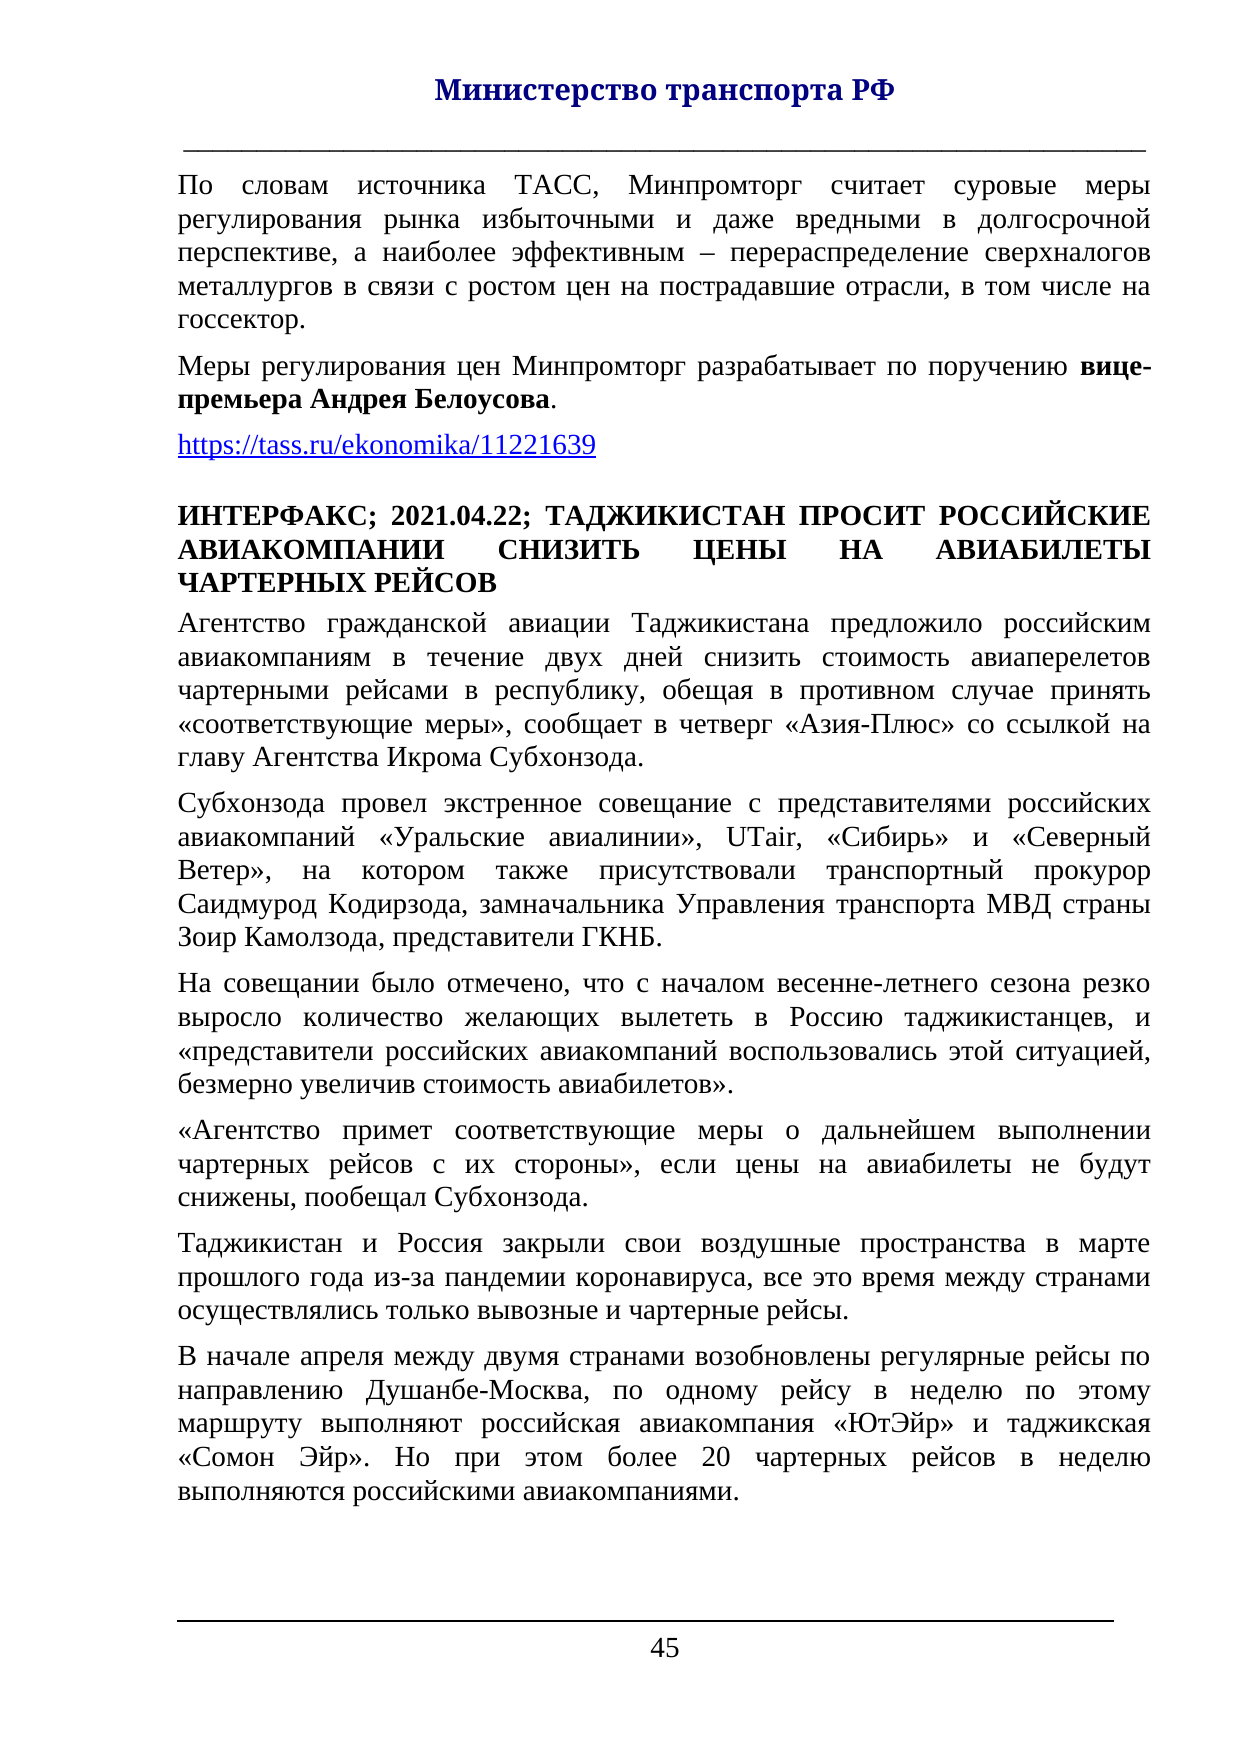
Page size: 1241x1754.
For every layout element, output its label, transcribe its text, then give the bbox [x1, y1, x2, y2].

text «Агентство примет соответствующие меры о дальнейшем выполнении чартерных рейсов с их стороны», если цены на авиабилеты не будут снижены, пообещал Субхонзода. [177, 1112, 1152, 1213]
text Агентство гражданской авиации Таджикистана предложило российским авиакомпаниям в течение двух дней снизить стоимость авиаперелетов чартерными рейсами в республику, обещая в противном случае принять «соответствующие меры», сообщает в четверг «Азия-Плюс» со ссылкой на главу Агентства Икрома Субхонзода. [177, 605, 1152, 773]
text По словам источника ТАСС, Минпромторг считает суровые меры регулирования рынка избыточными и даже вредными в долгосрочной перспективе, а наиболее эффективным – перераспределение сверхналогов металлургов в связи с ростом цен на пострадавшие отрасли, в том числе на госсектор. [177, 167, 1152, 335]
text Субхонзода провел экстренное совещание с представителями российских авиакомпаний «Уральские авиалинии», UTair, «Сибирь» и «Северный Ветер», на котором также присутствовали транспортный прокурор Саидмурод Кодирзода, замначальника Управления транспорта МВД страны Зоир Камолзода, представители ГКНБ. [177, 785, 1152, 953]
text Меры регулирования цен Минпромторг разрабатывает по поручению вице-премьера Андрея Белоусова. [177, 348, 1152, 415]
subtitle ИНТЕРФАКС; 2021.04.22; ТАДЖИКИСТАН ПРОСИТ РОССИЙСКИЕ АВИАКОМПАНИИ СНИЗИТЬ ЦЕНЫ НА АВИАБИЛЕТЫ ЧАРТЕРНЫХ РЕЙСОВ [177, 498, 1152, 599]
text Таджикистан и Россия закрыли свои воздушные пространства в марте прошлого года из-за пандемии коронавируса, все это время между странами осуществлялись только вывозные и чартерные рейсы. [177, 1225, 1152, 1326]
text В начале апреля между двумя странами возобновлены регулярные рейсы по направлению Душанбе-Москва, по одному рейсу в неделю по этому маршруту выполняют российская авиакомпания «ЮтЭйр» и таджикская «Сомон Эйр». Но при этом более 20 чартерных рейсов в неделю выполняются российскими авиакомпаниями. [177, 1338, 1152, 1506]
text https://tass.ru/ekonomika/11221639 [177, 427, 1152, 461]
text На совещании было отмечено, что с началом весенне-летнего сезона резко выросло количество желающих вылететь в Россию таджикистанцев, и «представители российских авиакомпаний воспользовались этой ситуацией, безмерно увеличив стоимость авиабилетов». [177, 966, 1152, 1100]
